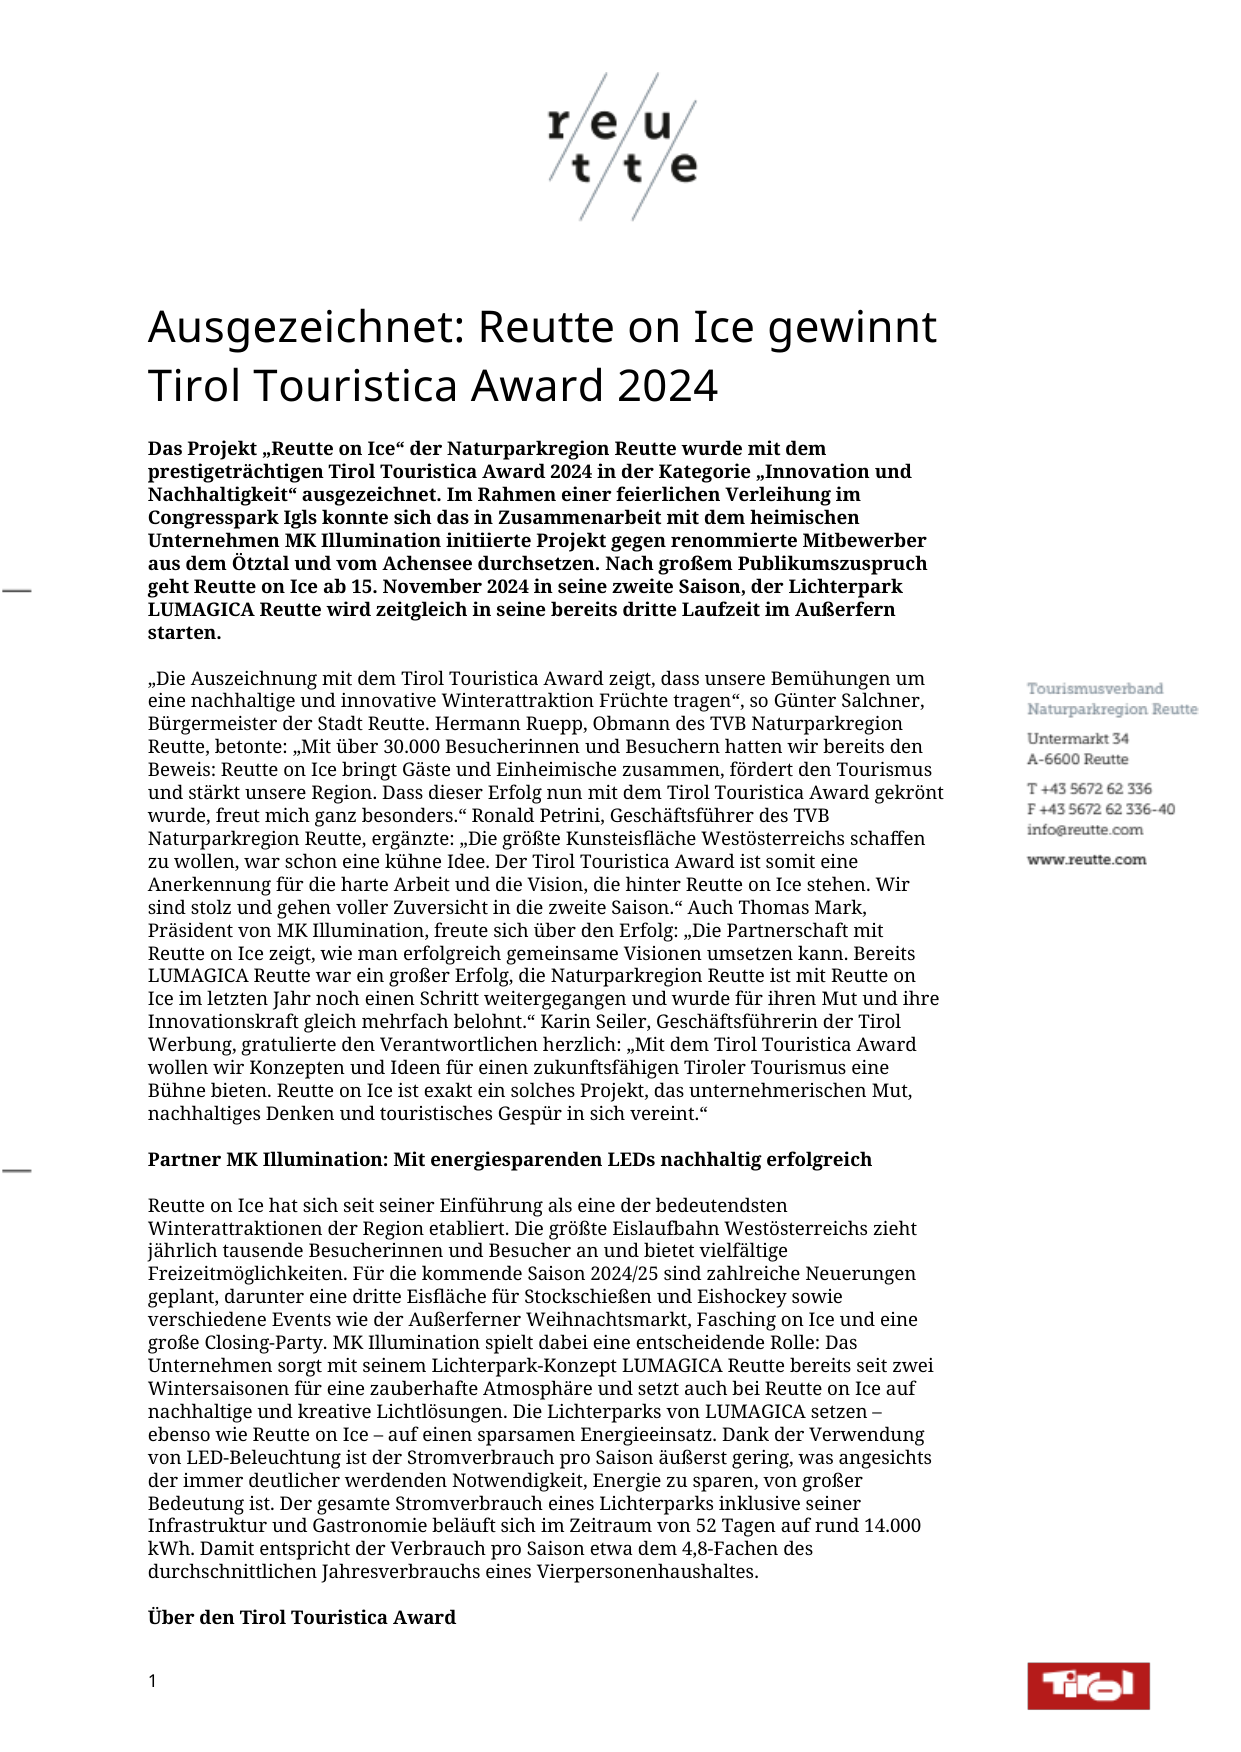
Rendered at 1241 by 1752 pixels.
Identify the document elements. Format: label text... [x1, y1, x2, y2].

text Das Projekt „Reutte on Ice“ der Naturparkregion Reutte wurde mit dem prestigeträchtigen Tirol Touristica Award 2024 in der Kategorie „Innovation und Nachhaltigkeit“ ausgezeichnet. Im Rahmen einer feierlichen Verleihung im Congresspark Igls konnte sich das in Zusammenarbeit mit dem heimischen Unternehmen MK Illumination initiierte Projekt gegen renommierte Mitbewerber aus dem Ötztal und vom Achensee durchsetzen. Nach großem Publikumszuspruch geht Reutte on Ice ab 15. November 2024 in seine zweite Saison, der Lichterpark LUMAGICA Reutte wird zeitgleich in seine bereits dritte Laufzeit im Außerfern starten. [148, 437, 946, 644]
text „Die Auszeichnung mit dem Tirol Touristica Award zeigt, dass unsere Bemühungen um eine nachhaltige und innovative Winterattraktion Früchte tragen“, so Günter Salchner, Bürgermeister der Stadt Reutte. Hermann Ruepp, Obmann des TVB Naturparkregion Reutte, betonte: „Mit über 30.000 Besucherinnen und Besuchern hatten wir bereits den Beweis: Reutte on Ice bringt Gäste und Einheimische zusammen, fördert den Tourismus und stärkt unsere Region. Dass dieser Erfolg nun mit dem Tirol Touristica Award gekrönt wurde, freut mich ganz besonders.“ Ronald Petrini, Geschäftsführer des TVB Naturparkregion Reutte, ergänzte: „Die größte Kunsteisfläche Westösterreichs schaffen zu wollen, war schon eine kühne Idee. Der Tirol Touristica Award ist somit eine Anerkennung für die harte Arbeit und die Vision, die hinter Reutte on Ice stehen. Wir sind stolz und gehen voller Zuversicht in die zweite Saison.“ Auch Thomas Mark, Präsident von MK Illumination, freute sich über den Erfolg: „Die Partnerschaft mit Reutte on Ice zeigt, wie man erfolgreich gemeinsame Visionen umsetzen kann. Bereits LUMAGICA Reutte war ein großer Erfolg, die Naturparkregion Reutte ist mit Reutte on Ice im letzten Jahr noch einen Schritt weitergegangen und wurde für ihren Mut und ihre Innovationskraft gleich mehrfach belohnt.“ Karin Seiler, Geschäftsführerin der Tirol Werbung, gratulierte den Verantwortlichen herzlich: „Mit dem Tirol Touristica Award wollen wir Konzepten und Ideen für einen zukunftsfähigen Tiroler Tourismus eine Bühne bieten. Reutte on Ice ist exakt ein solches Projekt, das unternehmerischen Mut, nachhaltiges Denken und touristisches Gespür in sich vereint.“ [148, 667, 946, 1125]
text Reutte on Ice hat sich seit seiner Einführung als eine der bedeutendsten Winterattraktionen der Region etabliert. Die größte Eislaufbahn Westösterreichs zieht jährlich tausende Besucherinnen und Besucher an und bietet vielfältige Freizeitmöglichkeiten. Für die kommende Saison 2024/25 sind zahlreiche Neuerungen geplant, darunter eine dritte Eisfläche für Stockschießen und Eishockey sowie verschiedene Events wie der Außerferner Weihnachtsmarkt, Fasching on Ice und eine große Closing-Party. MK Illumination spielt dabei eine entscheidende Rolle: Das Unternehmen sorgt mit seinem Lichterpark-Konzept LUMAGICA Reutte bereits seit zwei Wintersaisonen für eine zauberhafte Atmosphäre und setzt auch bei Reutte on Ice auf nachhaltige und kreative Lichtlösungen. Die Lichterparks von LUMAGICA setzen – ebenso wie Reutte on Ice – auf einen sparsamen Energieeinsatz. Dank der Verwendung von LED-Beleuchtung ist der Stromverbrauch pro Saison äußerst gering, was angesichts der immer deutlicher werdenden Notwendigkeit, Energie zu sparen, von großer Bedeutung ist. Der gesamte Stromverbrauch eines Lichterparks inklusive seiner Infrastruktur und Gastronomie beläuft sich im Zeitraum von 52 Tagen auf rund 14.000 kWh. Damit entspricht der Verbrauch pro Saison etwa dem 4,8-Fachen des durchschnittlichen Jahresverbrauchs eines Vierpersonenhaushaltes. [148, 1194, 946, 1583]
text Ausgezeichnet: Reutte on Ice gewinnt Tirol Touristica Award 2024 [148, 295, 946, 414]
text Partner MK Illumination: Mit energiesparenden LEDs nachhaltig erfolgreich [148, 1148, 946, 1171]
text Über den Tirol Touristica Award [148, 1606, 946, 1629]
